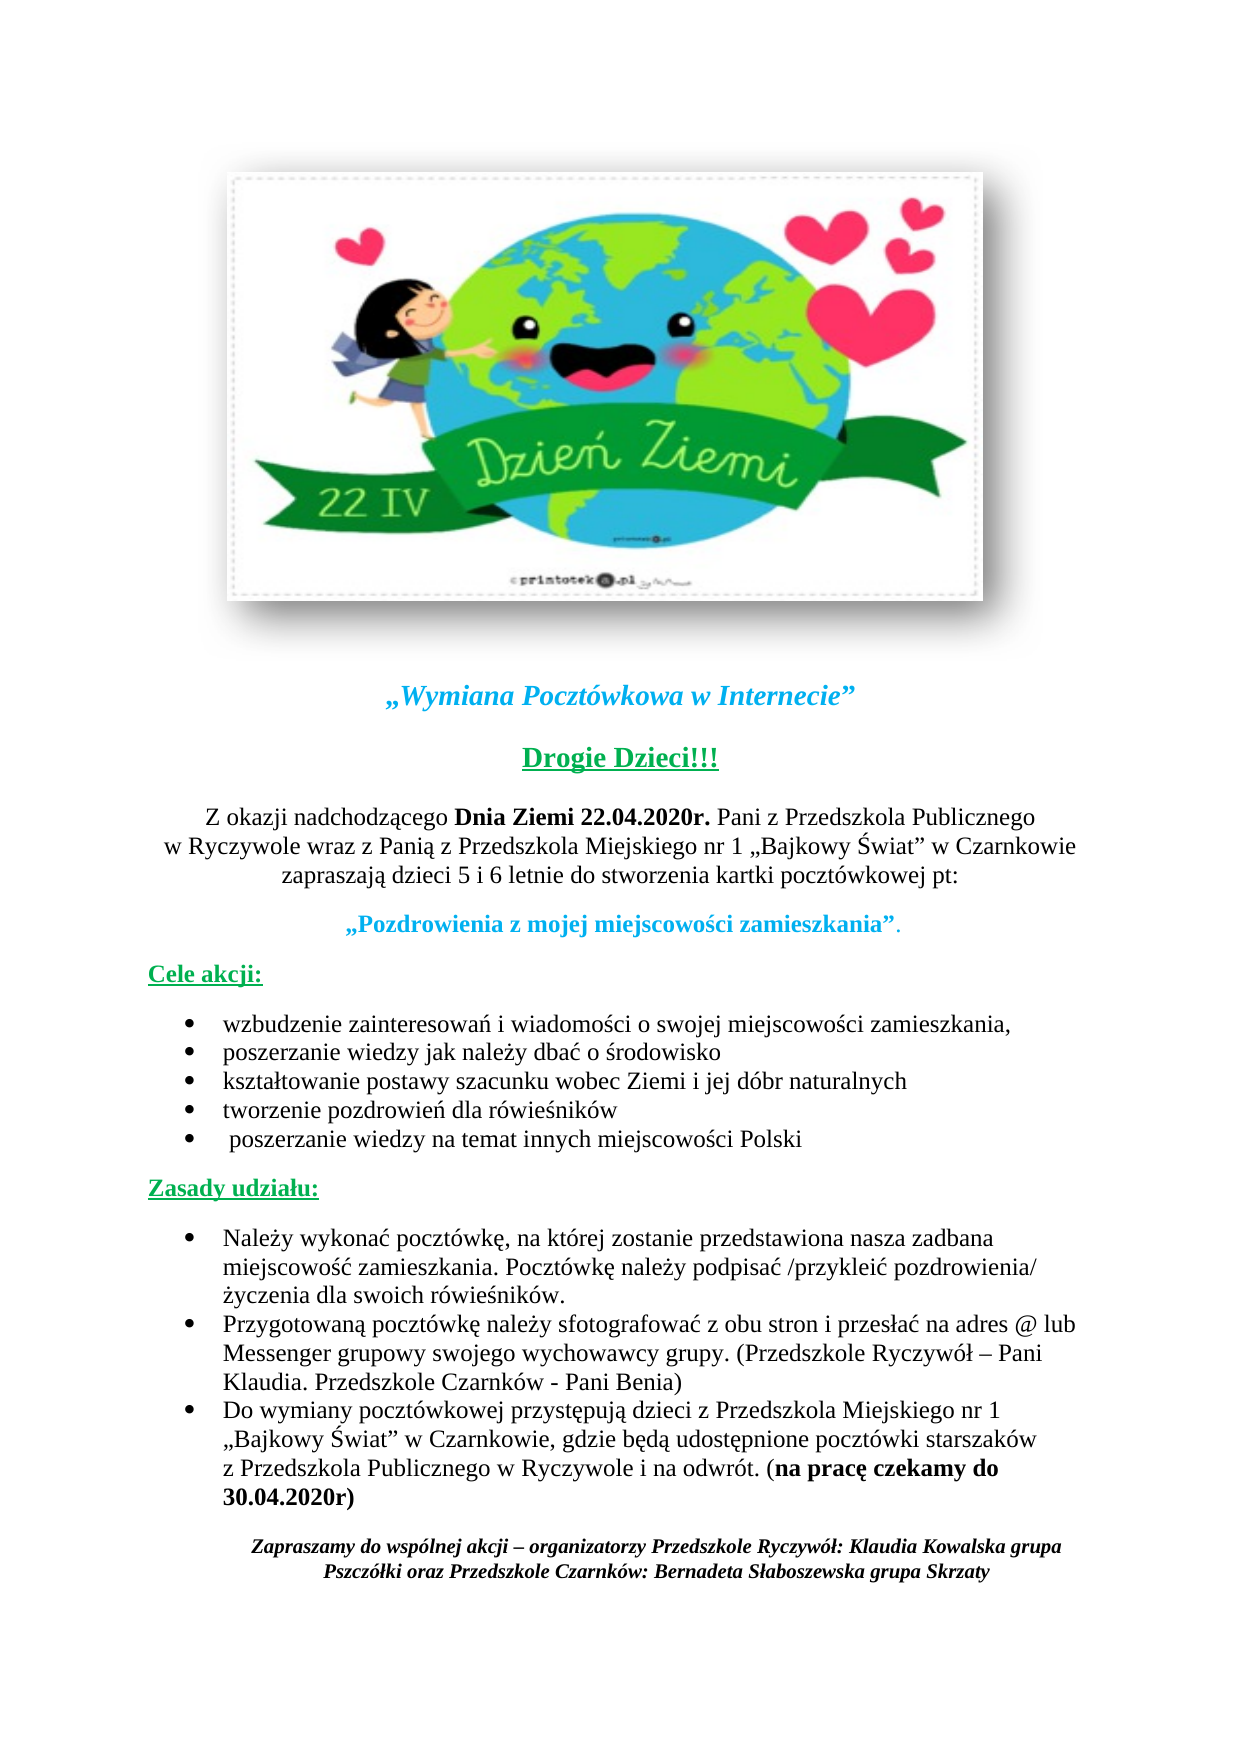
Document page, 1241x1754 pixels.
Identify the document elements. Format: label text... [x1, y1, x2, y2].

text Drogie Dzieci!!! [148, 711, 1093, 774]
list poszerzanie wiedzy jak należy dbać o środowisko [185, 1037, 1093, 1066]
list Do wymiany pocztówkowej przystępują dzieci z Przedszkola Miejskiego nr 1 „Bajkowy Świat” w Czarnkowie, gdzie będą udostępnione pocztówki starszaków z Przedszkola Publicznego w Ryczywole i na odwrót. (na pracę czekamy do 30.04.2020r) [185, 1395, 1093, 1510]
text Zasady udziału: [148, 1173, 1093, 1202]
list Zapraszamy do wspólnej akcji – organizatorzy Przedszkole Ryczywół: Klaudia Kowalska grupa Pszczółki oraz Przedszkole Czarnków: Bernadeta Słaboszewska grupa Skrzaty [223, 1534, 1093, 1583]
list poszerzanie wiedzy na temat innych miejscowości Polski [185, 1124, 1093, 1152]
text „Wymiana Pocztówkowa w Internecie” [148, 678, 1093, 711]
list Należy wykonać pocztówkę, na której zostanie przedstawiona nasza zadbana miejscowość zamieszkania. Pocztówkę należy podpisać /przykleić pozdrowienia/ życzenia dla swoich rówieśników. [185, 1223, 1093, 1309]
picture [227, 172, 983, 601]
list Przygotowaną pocztówkę należy sfotografować z obu stron i przesłać na adres @ lub Messenger grupowy swojego wychowawcy grupy. (Przedszkole Ryczywół – Pani Klaudia. Przedszkole Czarnków - Pani Benia) [185, 1309, 1093, 1395]
text „Pozdrowienia z mojej miejscowości zamieszkania”. [148, 909, 1093, 938]
list wzbudzenie zainteresowań i wiadomości o swojej miejscowości zamieszkania, [185, 1009, 1093, 1037]
list tworzenie pozdrowień dla rówieśników [185, 1095, 1093, 1124]
text Z okazji nadchodzącego Dnia Ziemi 22.04.2020r. Pani z Przedszkola Publicznego w Ryczywole wraz z Panią z Przedszkola Miejskiego nr 1 „Bajkowy Świat” w Czarnkowie zapraszają dzieci 5 i 6 letnie do stworzenia kartki pocztówkowej pt: [148, 802, 1093, 889]
text Cele akcji: [148, 959, 1093, 988]
list kształtowanie postawy szacunku wobec Ziemi i jej dóbr naturalnych [185, 1066, 1093, 1095]
